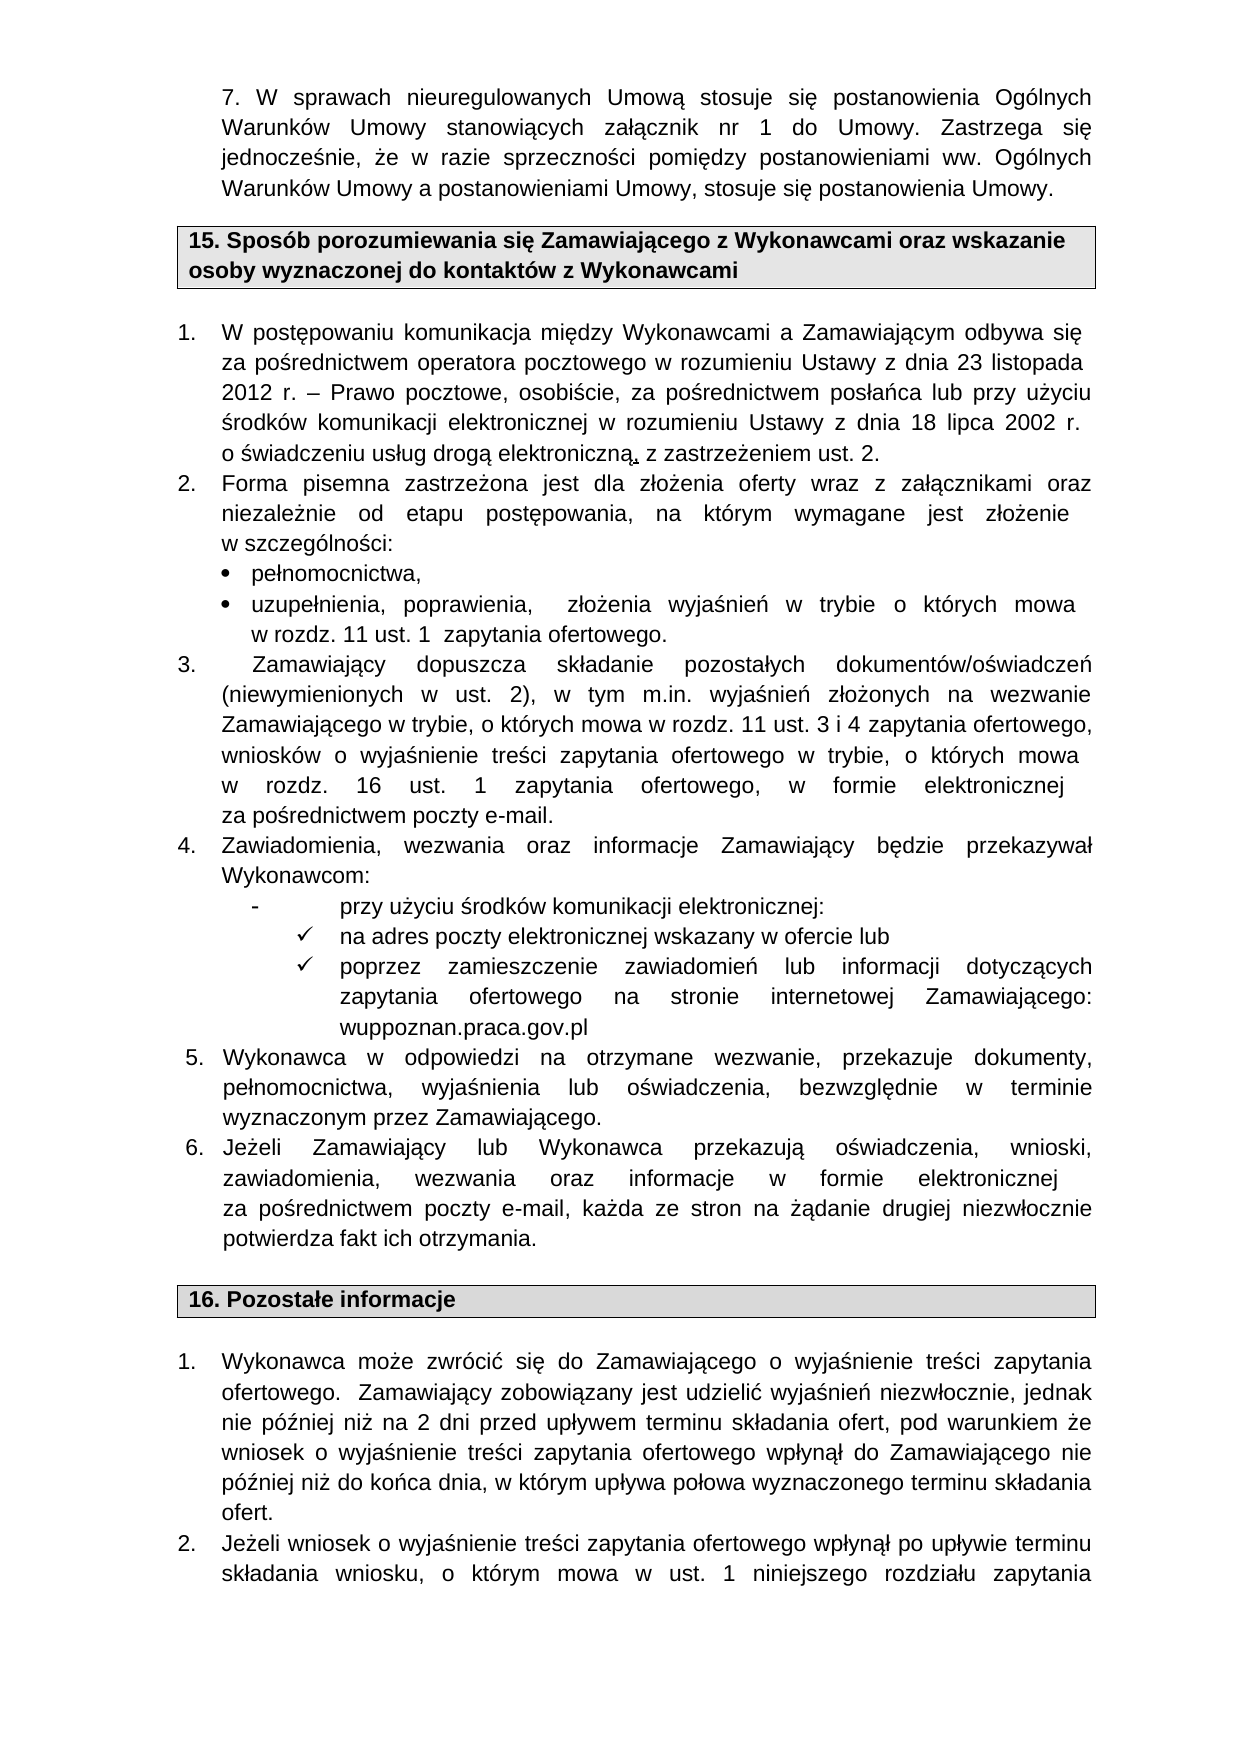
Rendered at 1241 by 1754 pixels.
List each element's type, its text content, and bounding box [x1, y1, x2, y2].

text 7. W sprawach nieuregulowanych Umową stosuje się postanowienia Ogólnych Warunków Umowy stanowiących załącznik nr 1 do Umowy. Zastrzega się jednocześnie, że w razie sprzeczności pomiędzy postanowieniami ww. Ogólnych Warunków Umowy a postanowieniami Umowy, stosuje się postanowienia Umowy. [221, 84, 1093, 201]
list poprzez zamieszczenie zawiadomień lub informacji dotyczących zapytania ofertowego na stronie internetowej Zamawiającego: wuppoznan.praca.gov.pl [295, 953, 1093, 1040]
list uzupełnienia, poprawienia, złożenia wyjaśnień w trybie o których mowa w rozdz. 11 ust. 1 zapytania ofertowego. [221, 591, 1093, 647]
list Jeżeli Zamawiający lub Wykonawca przekazują oświadczenia, wnioski, zawiadomienia, wezwania oraz informacje w formie elektronicznej za pośrednictwem poczty e-mail, każda ze stron na żądanie drugiej niezwłocznie potwierdza fakt ich otrzymania. [185, 1134, 1093, 1251]
table_header 16. Pozostałe informacje [178, 1286, 1095, 1317]
list pełnomocnictwa, [221, 560, 1093, 587]
list Wykonawca może zwrócić się do Zamawiającego o wyjaśnienie treści zapytania ofertowego. Zamawiający zobowiązany jest udzielić wyjaśnień niezwłocznie, jednak nie później niż na 2 dni przed upływem terminu składania ofert, pod warunkiem że wniosek o wyjaśnienie treści zapytania ofertowego wpłynął do Zamawiającego nie później niż do końca dnia, w którym upływa połowa wyznaczonego terminu składania ofert. [177, 1348, 1093, 1526]
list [177, 1529, 1093, 1586]
table_header 15. Sposób porozumiewania się Zamawiającego z Wykonawcami oraz wskazanie osoby wyznaczonej do kontaktów z Wykonawcami [178, 227, 1095, 287]
list na adres poczty elektronicznej wskazany w ofercie lub [295, 923, 1093, 949]
list Zawiadomienia, wezwania oraz informacje Zamawiający będzie przekazywał Wykonawcom: [177, 832, 1093, 889]
list przy użyciu środków komunikacji elektronicznej: [251, 893, 1093, 919]
list Zamawiający dopuszcza składanie pozostałych dokumentów/oświadczeń (niewymienionych w ust. 2), w tym m.in. wyjaśnień złożonych na wezwanie Zamawiającego w trybie, o których mowa w rozdz. 11 ust. 3 i 4 zapytania ofertowego, wniosków o wyjaśnienie treści zapytania ofertowego w trybie, o których mowa w rozdz. 16 ust. 1 zapytania ofertowego, w formie elektronicznej za pośrednictwem poczty e-mail. [177, 651, 1093, 828]
list Wykonawca w odpowiedzi na otrzymane wezwanie, przekazuje dokumenty, pełnomocnictwa, wyjaśnienia lub oświadczenia, bezwzględnie w terminie wyznaczonym przez Zamawiającego. [185, 1044, 1093, 1130]
list W postępowaniu komunikacja między Wykonawcami a Zamawiającym odbywa się za pośrednictwem operatora pocztowego w rozumieniu Ustawy z dnia 23 listopada 2012 r. – Prawo pocztowe, osobiście, za pośrednictwem posłańca lub przy użyciu środków komunikacji elektronicznej w rozumieniu Ustawy z dnia 18 lipca 2002 r. o świadczeniu usług drogą elektroniczną, z zastrzeżeniem ust. 2. [177, 319, 1093, 466]
list Forma pisemna zastrzeżona jest dla złożenia oferty wraz z załącznikami oraz niezależnie od etapu postępowania, na którym wymagane jest złożenie w szczególności: [177, 470, 1093, 556]
